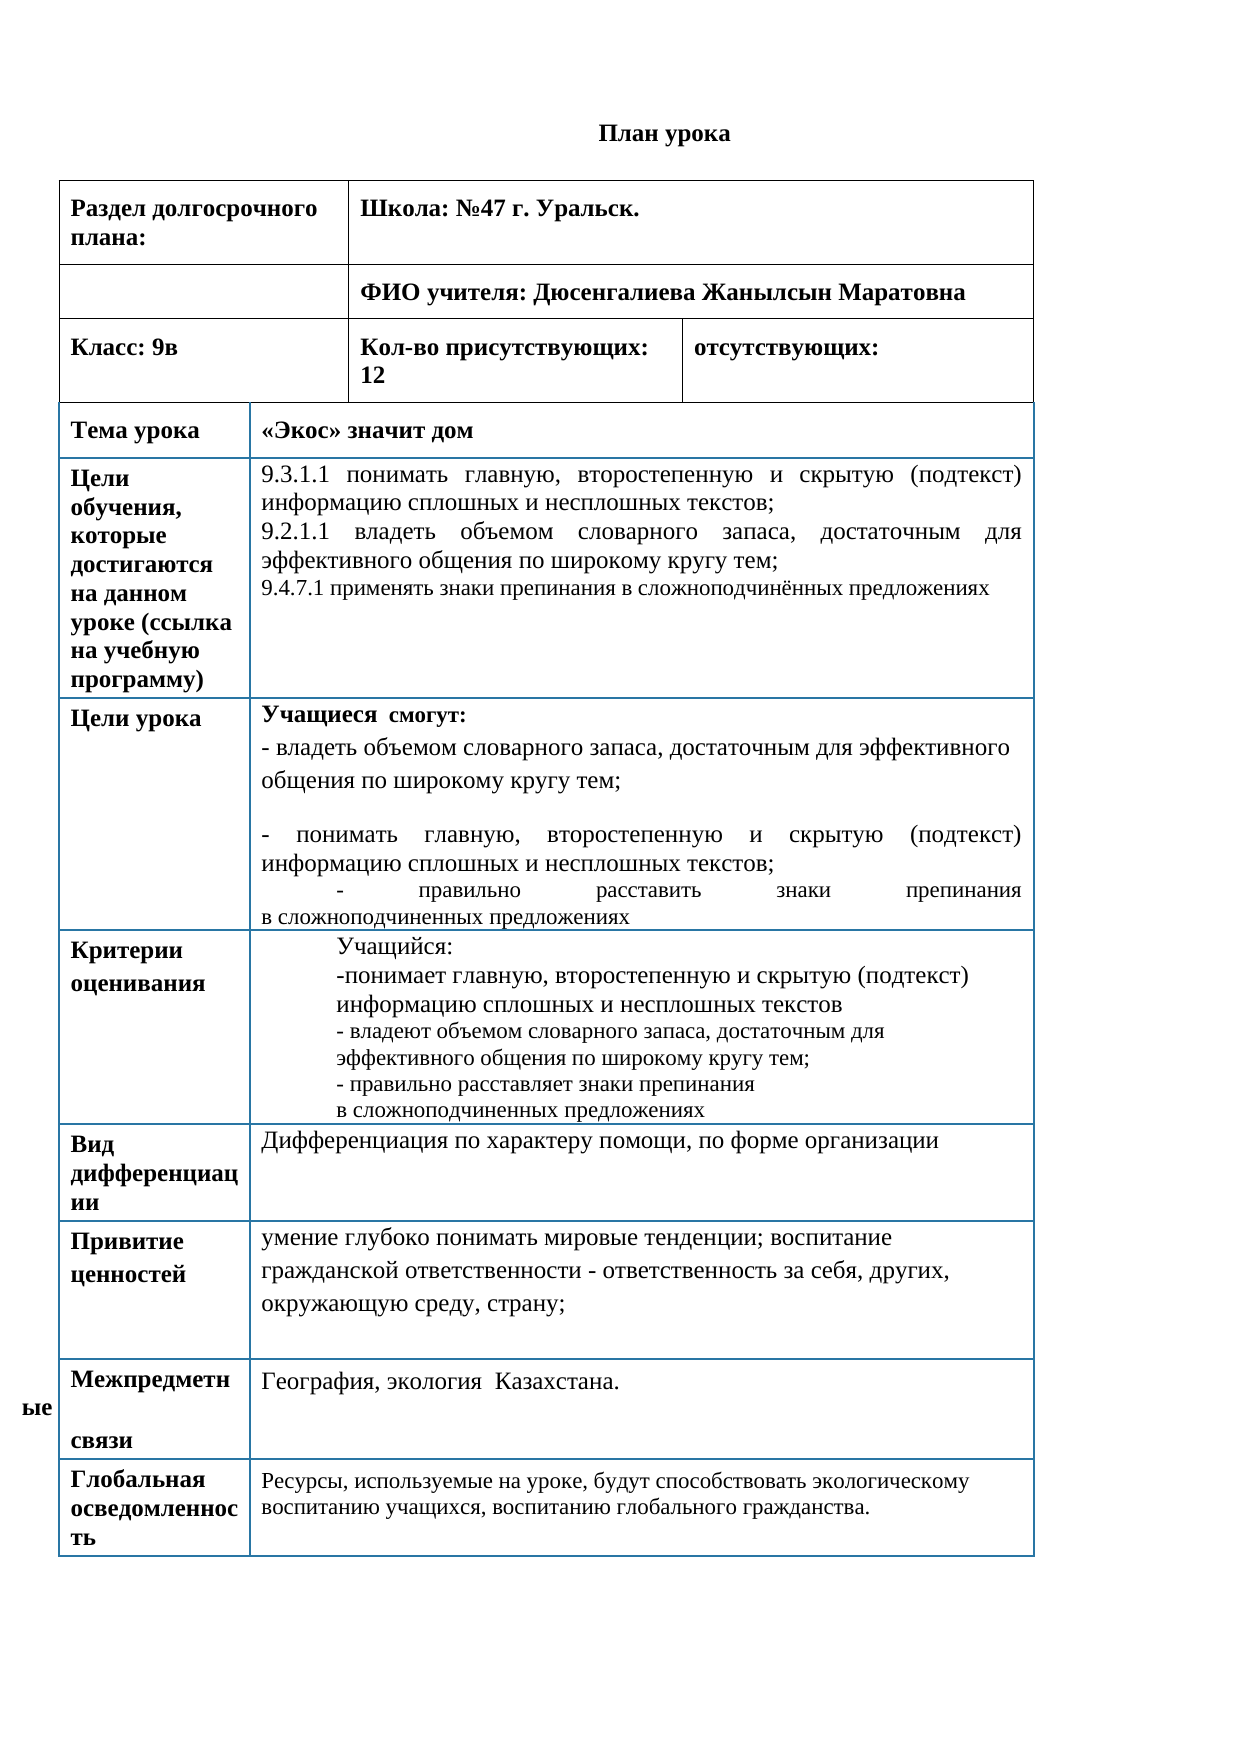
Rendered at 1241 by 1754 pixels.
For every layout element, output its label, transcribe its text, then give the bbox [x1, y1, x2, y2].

table_cell Учащийся: -понимает главную, второстепенную и скрытую (подтекст) информацию сплошных и несплошных текстов - владеют объемом словарного запаса, достаточным для эффективного общения по широкому кругу тем; - правильно расставляет знаки препинания в сложноподчиненных предложениях [251, 931, 1033, 1123]
table_cell Учащиеся смогут: - владеть объемом словарного запаса, достаточным для эффективного общения по широкому кругу тем; - понимать главную, второстепенную и скрытую (подтекст) информацию сплошных и несплошных текстов; - правильно расставить знаки препинания в сложноподчиненных предложениях [251, 699, 1033, 929]
text План урока [177, 118, 1152, 147]
table_cell Межпредметные связи [60, 1360, 249, 1458]
table_cell 9.3.1.1 понимать главную, второстепенную и скрытую (подтекст) информацию сплошных и несплошных текстов; 9.2.1.1 владеть объемом словарного запаса, достаточным для эффективного общения по широкому кругу тем; 9.4.7.1 применять знаки препинания в сложноподчинённых предложениях [251, 459, 1033, 697]
table_header Раздел долгосрочного плана: [60, 181, 348, 263]
table_cell Цели обучения, которые достигаются на данном уроке (ссылка на учебную программу) [60, 459, 249, 697]
table_cell «Экос» значит дом [251, 403, 1033, 457]
table_cell Кол-во присутствующих: 12 [349, 319, 682, 402]
table_cell Цели урока [60, 699, 249, 929]
table_cell умение глубоко понимать мировые тенденции; воспитание гражданской ответственности - ответственность за себя, других, окружающую среду, страну; [251, 1222, 1033, 1357]
table_cell География, экология Казахстана. [251, 1360, 1033, 1458]
table_cell Вид дифференциации [60, 1125, 249, 1219]
table_cell отсутствующих: [683, 319, 1033, 402]
table_cell Класс: 9в [60, 319, 348, 402]
table_cell [60, 265, 348, 318]
table_cell Ресурсы, используемые на уроке, будут способствовать экологическому воспитанию учащихся, воспитанию глобального гражданства. [251, 1460, 1033, 1555]
table_cell Привитие ценностей [60, 1222, 249, 1357]
table_cell Дифференциация по характеру помощи, по форме организации [251, 1125, 1033, 1219]
table_header Школа: №47 г. Уральск. [349, 181, 1033, 263]
table_cell Критерии оценивания [60, 931, 249, 1123]
table_cell Глобальная осведомленность [60, 1460, 249, 1555]
table_cell Тема урока [60, 403, 249, 457]
table_cell ФИО учителя: Дюсенгалиева Жанылсын Маратовна [349, 265, 1033, 318]
